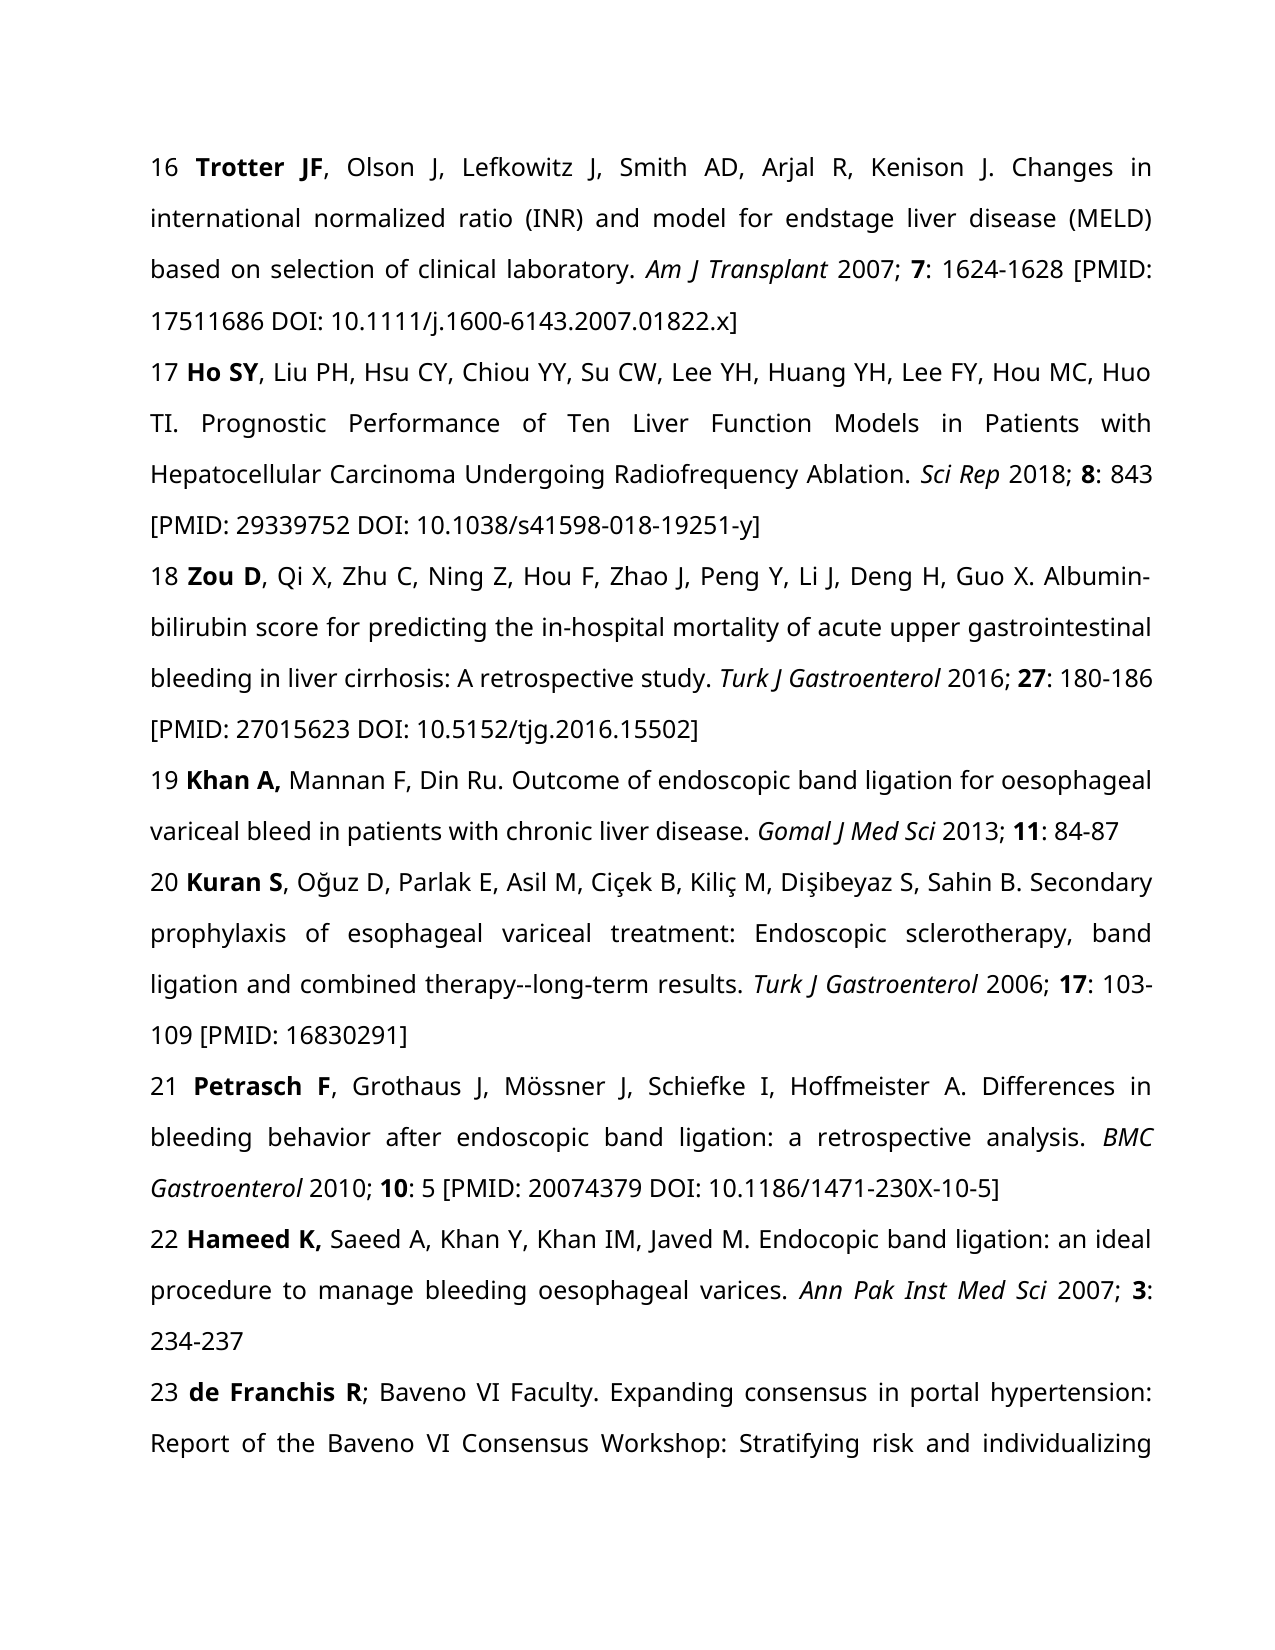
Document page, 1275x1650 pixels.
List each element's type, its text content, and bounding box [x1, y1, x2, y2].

text 22 Hameed K, Saeed A, Khan Y, Khan IM, Javed M. Endocopic band ligation: an ideal procedure to manage bleeding oesophageal varices. Ann Pak Inst Med Sci 2007; 3: 234-237 [150, 1222, 1153, 1358]
text 20 Kuran S, Oğuz D, Parlak E, Asil M, Ciçek B, Kiliç M, Dişibeyaz S, Sahin B. Secondary prophylaxis of esophageal variceal treatment: Endoscopic sclerotherapy, band ligation and combined therapy--long-term results. Turk J Gastroenterol 2006; 17: 103-109 [PMID: 16830291] [150, 864, 1153, 1052]
text 19 Khan A, Mannan F, Din Ru. Outcome of endoscopic band ligation for oesophageal variceal bleed in patients with chronic liver disease. Gomal J Med Sci 2013; 11: 84-87 [150, 762, 1153, 848]
text 18 Zou D, Qi X, Zhu C, Ning Z, Hou F, Zhao J, Peng Y, Li J, Deng H, Guo X. Albumin-bilirubin score for predicting the in-hospital mortality of acute upper gastrointestinal bleeding in liver cirrhosis: A retrospective study. Turk J Gastroenterol 2016; 27: 180-186 [PMID: 27015623 DOI: 10.5152/tjg.2016.15502] [150, 558, 1153, 746]
text 16 Trotter JF, Olson J, Lefkowitz J, Smith AD, Arjal R, Kenison J. Changes in international normalized ratio (INR) and model for endstage liver disease (MELD) based on selection of clinical laboratory. Am J Transplant 2007; 7: 1624-1628 [PMID: 17511686 DOI: 10.1111/j.1600-6143.2007.01822.x] [150, 150, 1153, 337]
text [150, 1375, 1153, 1460]
text 21 Petrasch F, Grothaus J, Mössner J, Schiefke I, Hoffmeister A. Differences in bleeding behavior after endoscopic band ligation: a retrospective analysis. BMC Gastroenterol 2010; 10: 5 [PMID: 20074379 DOI: 10.1186/1471-230X-10-5] [150, 1069, 1153, 1205]
text 17 Ho SY, Liu PH, Hsu CY, Chiou YY, Su CW, Lee YH, Huang YH, Lee FY, Hou MC, Huo TI. Prognostic Performance of Ten Liver Function Models in Patients with Hepatocellular Carcinoma Undergoing Radiofrequency Ablation. Sci Rep 2018; 8: 843 [PMID: 29339752 DOI: 10.1038/s41598-018-19251-y] [150, 354, 1153, 541]
